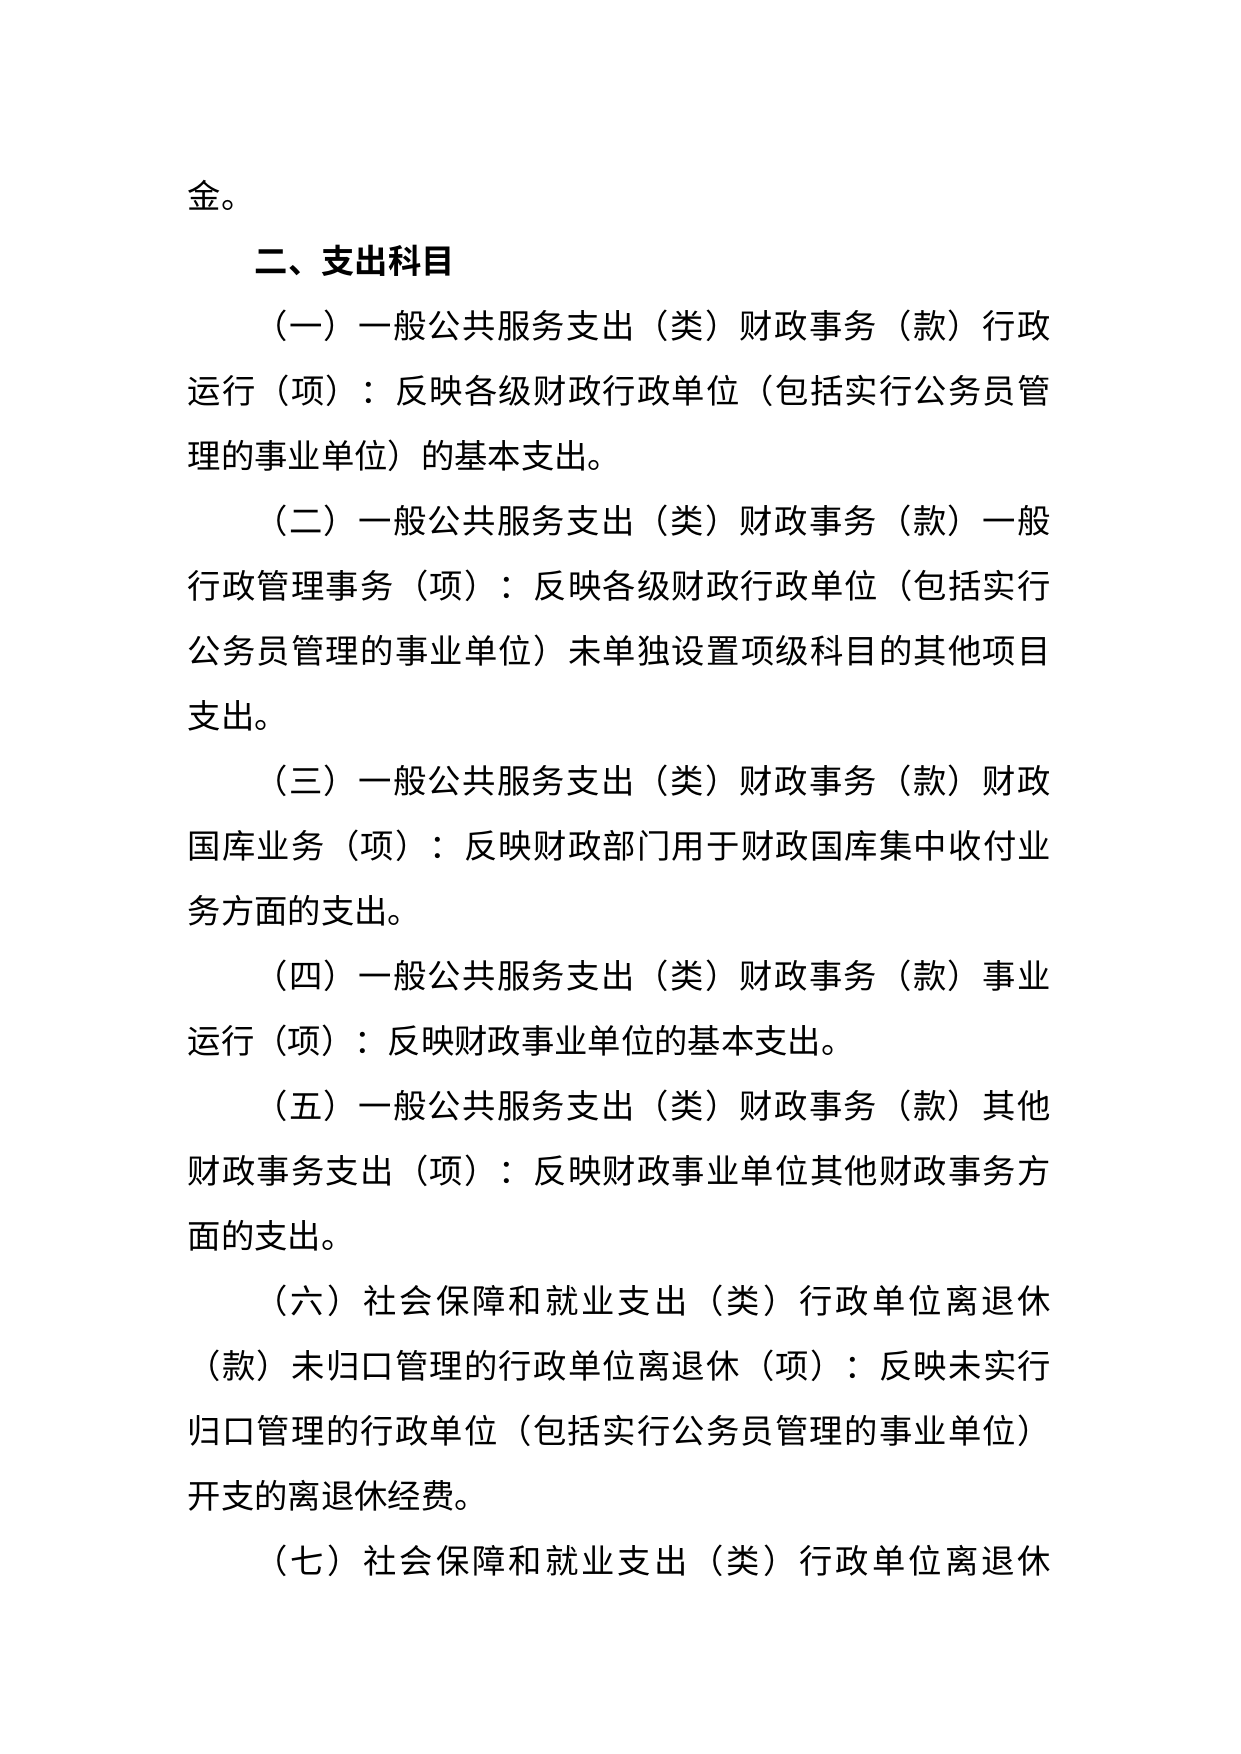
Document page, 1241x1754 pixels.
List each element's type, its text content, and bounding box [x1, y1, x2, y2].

text （四）一般公共服务支出（类）财政事务（款）事业运行（项）：反映财政事业单位的基本支出。 [187, 942, 1053, 1072]
text （五）一般公共服务支出（类）财政事务（款）其他财政事务支出（项）：反映财政事业单位其他财政事务方面的支出。 [187, 1072, 1053, 1267]
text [187, 1527, 1053, 1592]
text （六）社会保障和就业支出（类）行政单位离退休（款）未归口管理的行政单位离退休（项）：反映未实行归口管理的行政单位（包括实行公务员管理的事业单位）开支的离退休经费。 [187, 1267, 1053, 1527]
text （一）一般公共服务支出（类）财政事务（款）行政运行（项）：反映各级财政行政单位（包括实行公务员管理的事业单位）的基本支出。 [187, 292, 1053, 487]
text 二、支出科目 [187, 227, 1053, 292]
text （三）一般公共服务支出（类）财政事务（款）财政国库业务（项）：反映财政部门用于财政国库集中收付业务方面的支出。 [187, 747, 1053, 942]
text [187, 162, 1053, 227]
text （二）一般公共服务支出（类）财政事务（款）一般行政管理事务（项）：反映各级财政行政单位（包括实行公务员管理的事业单位）未单独设置项级科目的其他项目支出。 [187, 487, 1053, 747]
